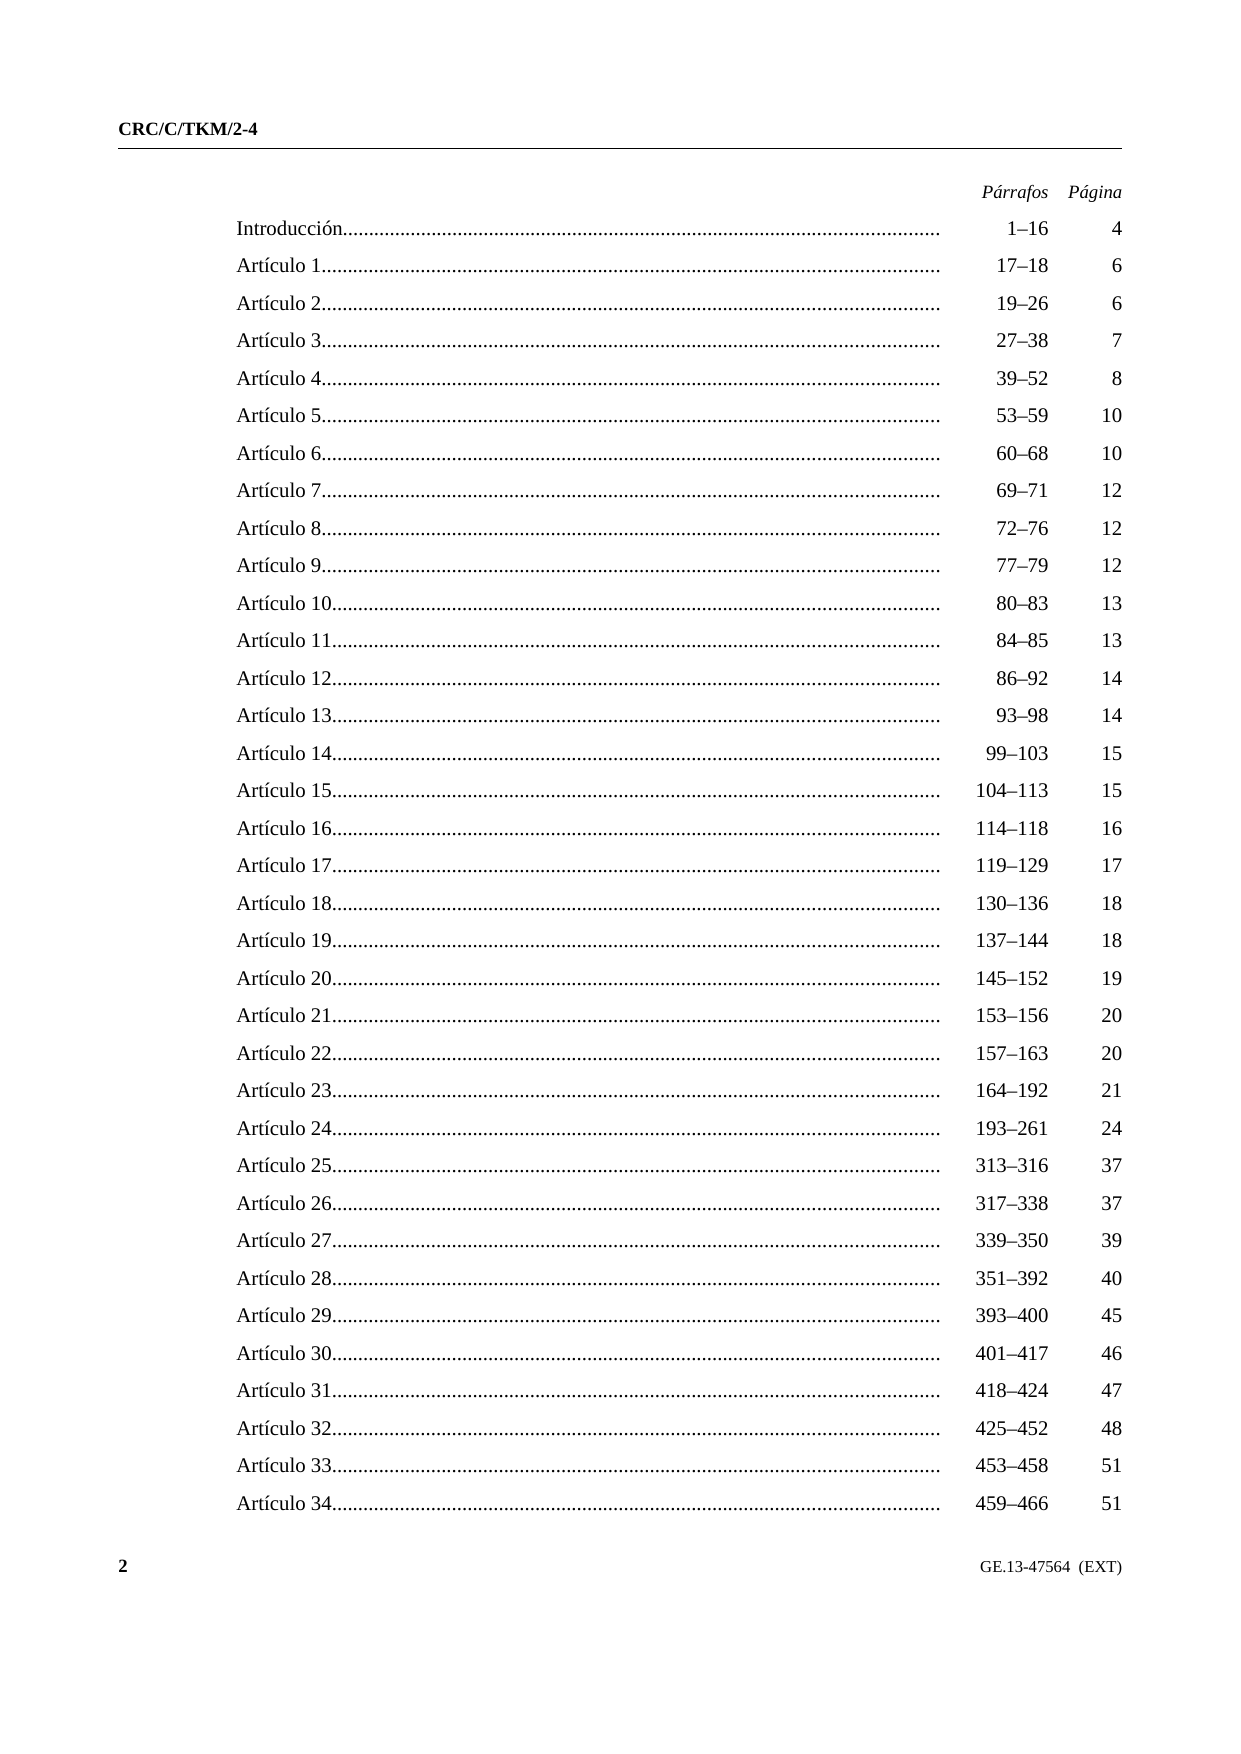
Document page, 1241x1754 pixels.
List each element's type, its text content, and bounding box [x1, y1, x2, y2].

text Artículo 34 459–466 51 [118, 1490, 1122, 1515]
text Artículo 3 27–38 7 [118, 327, 1122, 352]
text Artículo 32 425–452 48 [118, 1415, 1122, 1440]
text Artículo 7 69–71 12 [118, 477, 1122, 502]
text Artículo 8 72–76 12 [118, 515, 1122, 540]
text Artículo 33 453–458 51 [118, 1452, 1122, 1477]
text Artículo 19 137–144 18 [118, 927, 1122, 952]
text Artículo 11 84–85 13 [118, 627, 1122, 652]
text Artículo 25 313–316 37 [118, 1152, 1122, 1177]
text Artículo 16 114–118 16 [118, 815, 1122, 840]
text Artículo 29 393–400 45 [118, 1302, 1122, 1327]
text Artículo 12 86–92 14 [118, 665, 1122, 690]
text Artículo 15 104–113 15 [118, 777, 1122, 802]
text Artículo 18 130–136 18 [118, 890, 1122, 915]
text Artículo 2 19–26 6 [118, 290, 1122, 315]
text Artículo 5 53–59 10 [118, 402, 1122, 427]
text Artículo 9 77–79 12 [118, 552, 1122, 577]
text Artículo 28 351–392 40 [118, 1265, 1122, 1290]
text Artículo 17 119–129 17 [118, 852, 1122, 877]
text Artículo 30 401–417 46 [118, 1340, 1122, 1365]
text Artículo 6 60–68 10 [118, 440, 1122, 465]
text Artículo 27 339–350 39 [118, 1227, 1122, 1252]
text Artículo 22 157–163 20 [118, 1040, 1122, 1065]
text Artículo 10 80–83 13 [118, 590, 1122, 615]
text Artículo 20 145–152 19 [118, 965, 1122, 990]
text Introducción 1–16 4 [118, 215, 1122, 240]
text Párrafos Página [148, 177, 1122, 202]
text Artículo 26 317–338 37 [118, 1190, 1122, 1215]
text Artículo 1 17–18 6 [118, 252, 1122, 277]
text Artículo 21 153–156 20 [118, 1002, 1122, 1027]
text Artículo 23 164–192 21 [118, 1077, 1122, 1102]
text Artículo 4 39–52 8 [118, 365, 1122, 390]
text Artículo 13 93–98 14 [118, 702, 1122, 727]
text Artículo 31 418–424 47 [118, 1377, 1122, 1402]
text Artículo 24 193–261 24 [118, 1115, 1122, 1140]
text Artículo 14 99–103 15 [118, 740, 1122, 765]
